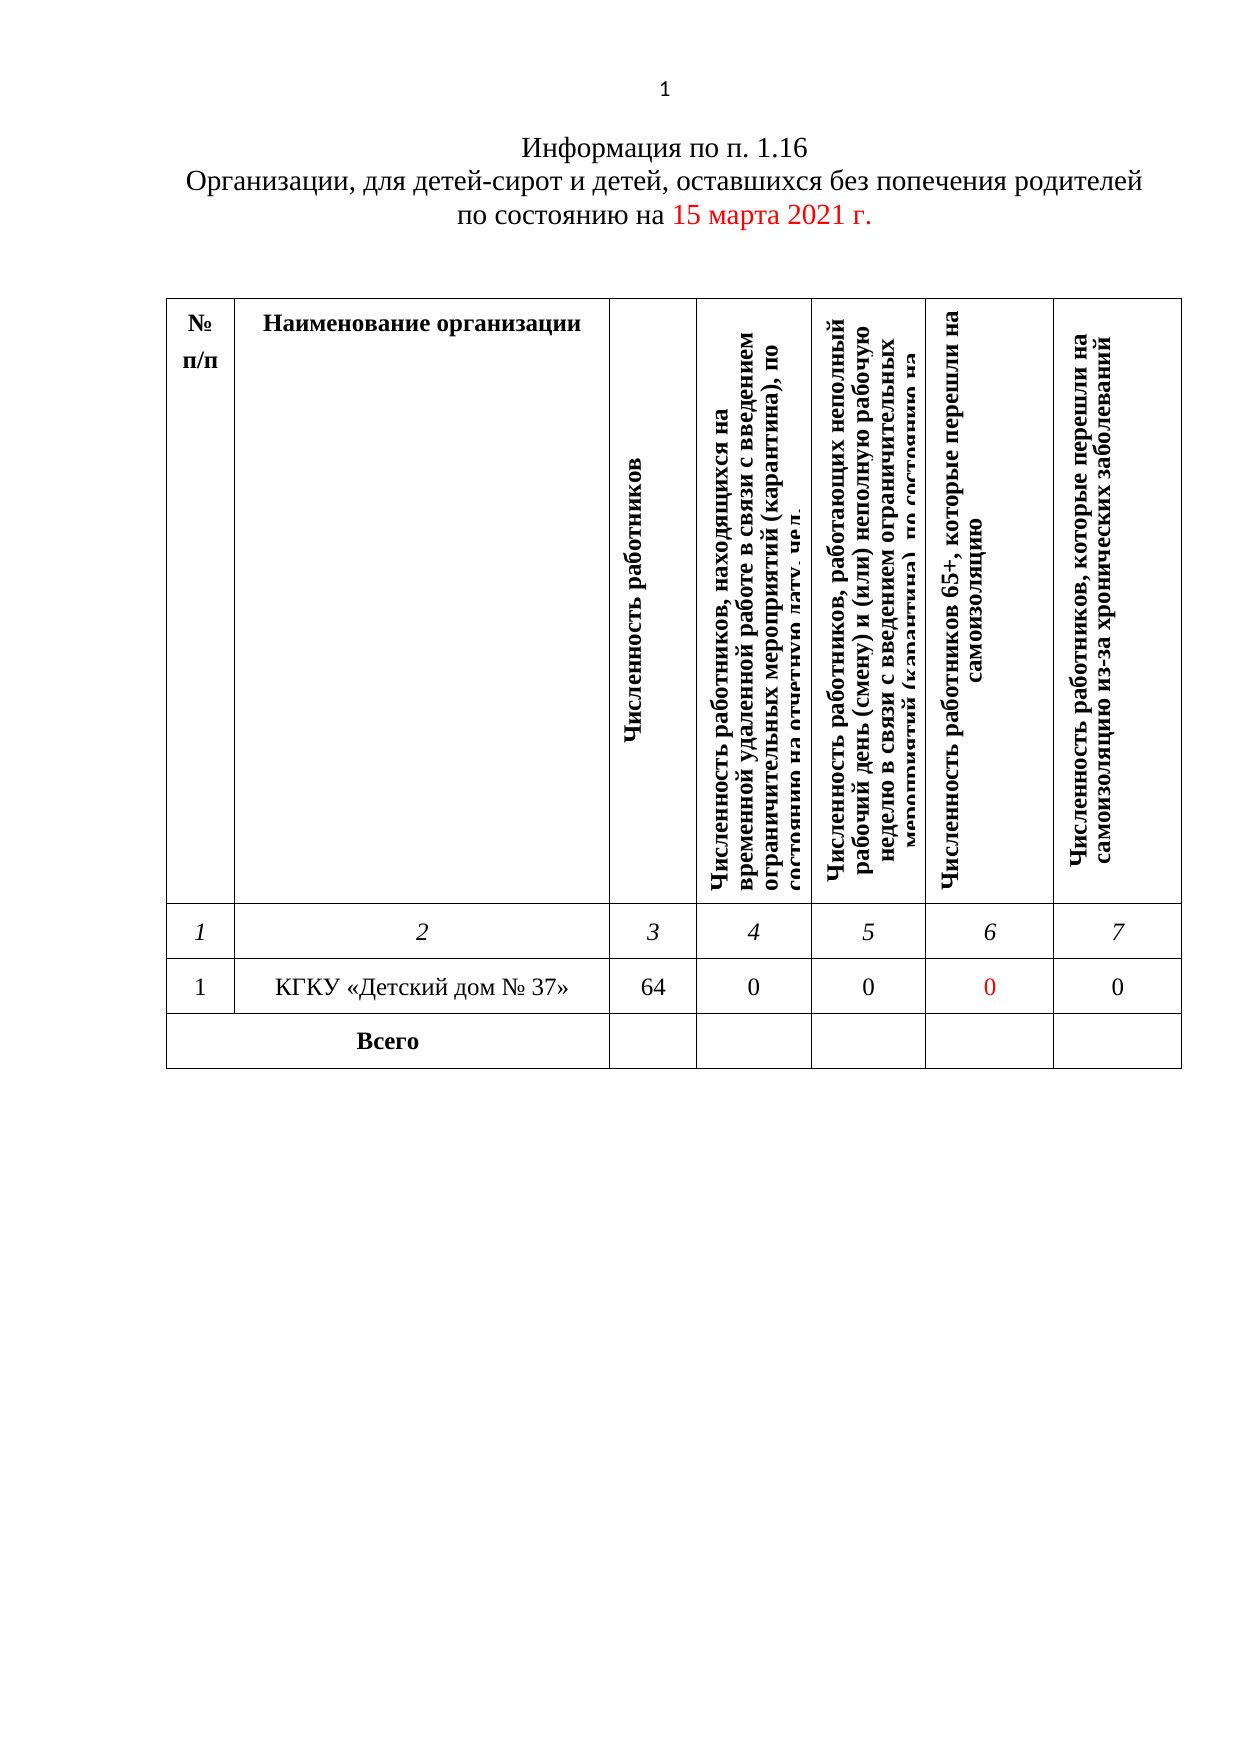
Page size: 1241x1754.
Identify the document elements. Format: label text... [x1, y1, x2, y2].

table_header Численность работников 65+, которые перешли на самоизоляцию [926, 299, 1053, 903]
table_cell 64 [610, 959, 696, 1013]
table_cell Всего [167, 1014, 609, 1068]
table_cell 1 [167, 904, 234, 958]
table_cell 6 [926, 904, 1053, 958]
table_cell КГКУ «Детский дом № 37» [235, 959, 609, 1013]
table_cell 7 [1054, 904, 1181, 958]
table_header № п/п [167, 299, 234, 903]
table_cell [610, 1014, 696, 1068]
table_header Численность работников [610, 299, 696, 903]
table_cell [1054, 1014, 1181, 1068]
table_cell [697, 1014, 811, 1068]
table_header Численность работников, находящихся на временной удаленной работе в связи с введением ограничительных мероприятий (карантина), по состоянию на отчетную дату, чел. [697, 299, 811, 903]
table_cell 4 [697, 904, 811, 958]
table_header Численность работников, которые перешли на самоизоляцию из-за хронических заболеваний [1054, 299, 1181, 903]
table_cell 5 [812, 904, 925, 958]
table_cell 0 [697, 959, 811, 1013]
table_cell 2 [235, 904, 609, 958]
table_header Численность работников, работающих неполный рабочий день (смену) и (или) неполную рабочую неделю в связи с введением ограничительных мероприятий (карантина), по состоянию на отчетную дату, чел. [812, 299, 925, 903]
table_header Наименование организации [235, 299, 609, 903]
table_cell 0 [1054, 959, 1181, 1013]
text по состоянию на 15 марта 2021 г. [177, 197, 1152, 230]
text Информация по п. 1.16 [177, 130, 1152, 163]
table_cell [812, 1014, 925, 1068]
table_cell 1 [167, 959, 234, 1013]
text Организации, для детей-сирот и детей, оставшихся без попечения родителей [177, 163, 1152, 197]
table_cell 3 [610, 904, 696, 958]
table_cell 0 [926, 959, 1053, 1013]
table_cell [926, 1014, 1053, 1068]
table_cell 0 [812, 959, 925, 1013]
